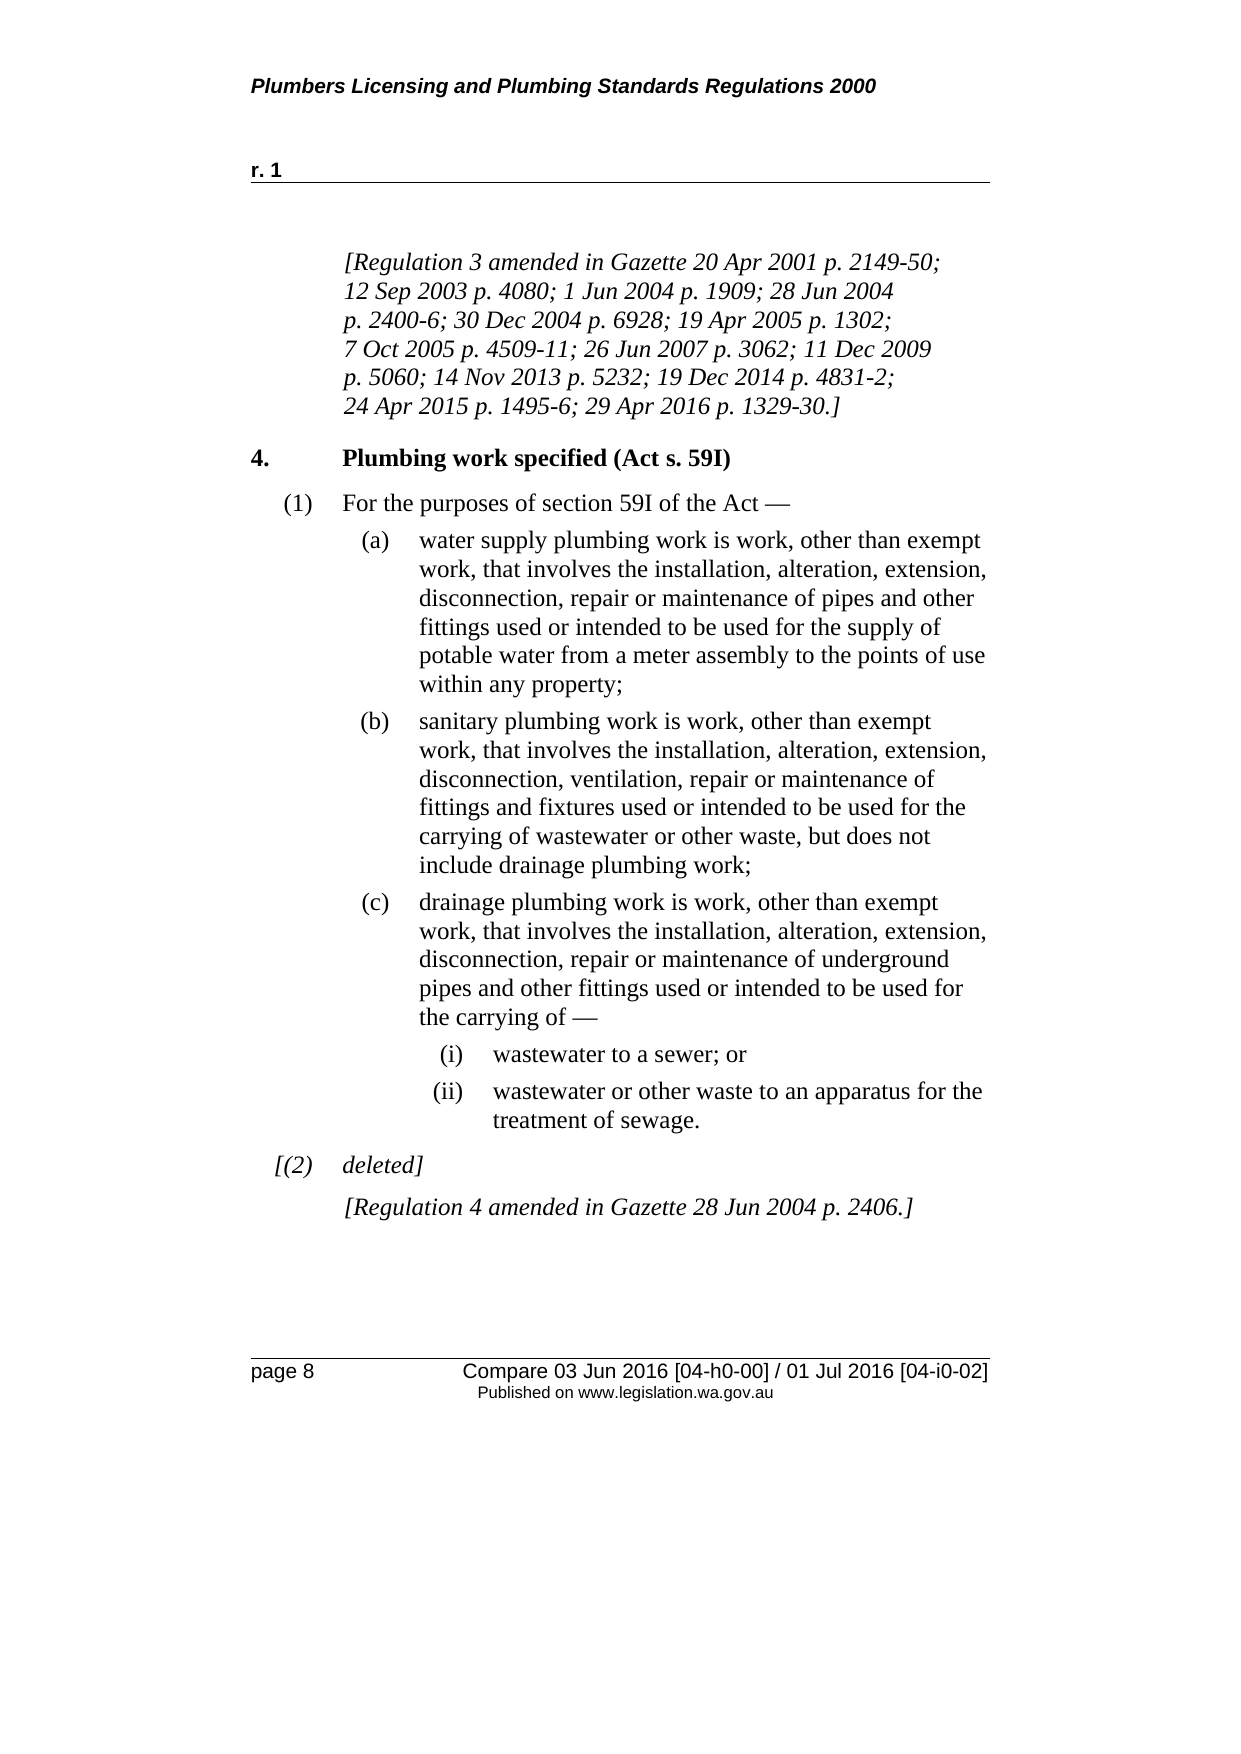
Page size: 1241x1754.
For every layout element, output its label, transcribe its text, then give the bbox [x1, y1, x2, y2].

text [Regulation 4 amended in Gazette 28 Jun 2004 p. 2406.] [251, 1192, 990, 1220]
text (a) water supply plumbing work is work, other than exempt work, that involves the installation, alteration, extension, disconnection, repair or maintenance of pipes and other fittings used or intended to be used for the supply of potable water from a meter assembly to the points of use within any property; [251, 525, 990, 698]
text (b) sanitary plumbing work is work, other than exempt work, that involves the installation, alteration, extension, disconnection, ventilation, repair or maintenance of fittings and fixtures used or intended to be used for the carrying of wastewater or other waste, but does not include drainage plumbing work; [251, 706, 990, 879]
text [Regulation 3 amended in Gazette 20 Apr 2001 p. 2149-50; 12 Sep 2003 p. 4080; 1 Jun 2004 p. 1909; 28 Jun 2004 p. 2400-6; 30 Dec 2004 p. 6928; 19 Apr 2005 p. 1302; 7 Oct 2005 p. 4509-11; 26 Jun 2007 p. 3062; 11 Dec 2009 p. 5060; 14 Nov 2013 p. 5232; 19 Dec 2014 p. 4831-2; 24 Apr 2015 p. 1495-6; 29 Apr 2016 p. 1329-30.] [251, 247, 990, 420]
text (1) For the purposes of section 59I of the Act — [251, 488, 990, 517]
text (i) wastewater to a sewer; or [251, 1039, 990, 1068]
subtitle 4. Plumbing work specified (Act s. 59I) [251, 443, 990, 472]
text [(2) deleted] [251, 1150, 990, 1179]
text (c) drainage plumbing work is work, other than exempt work, that involves the installation, alteration, extension, disconnection, repair or maintenance of underground pipes and other fittings used or intended to be used for the carrying of — [251, 887, 990, 1031]
text (ii) wastewater or other waste to an apparatus for the treatment of sewage. [251, 1076, 990, 1134]
